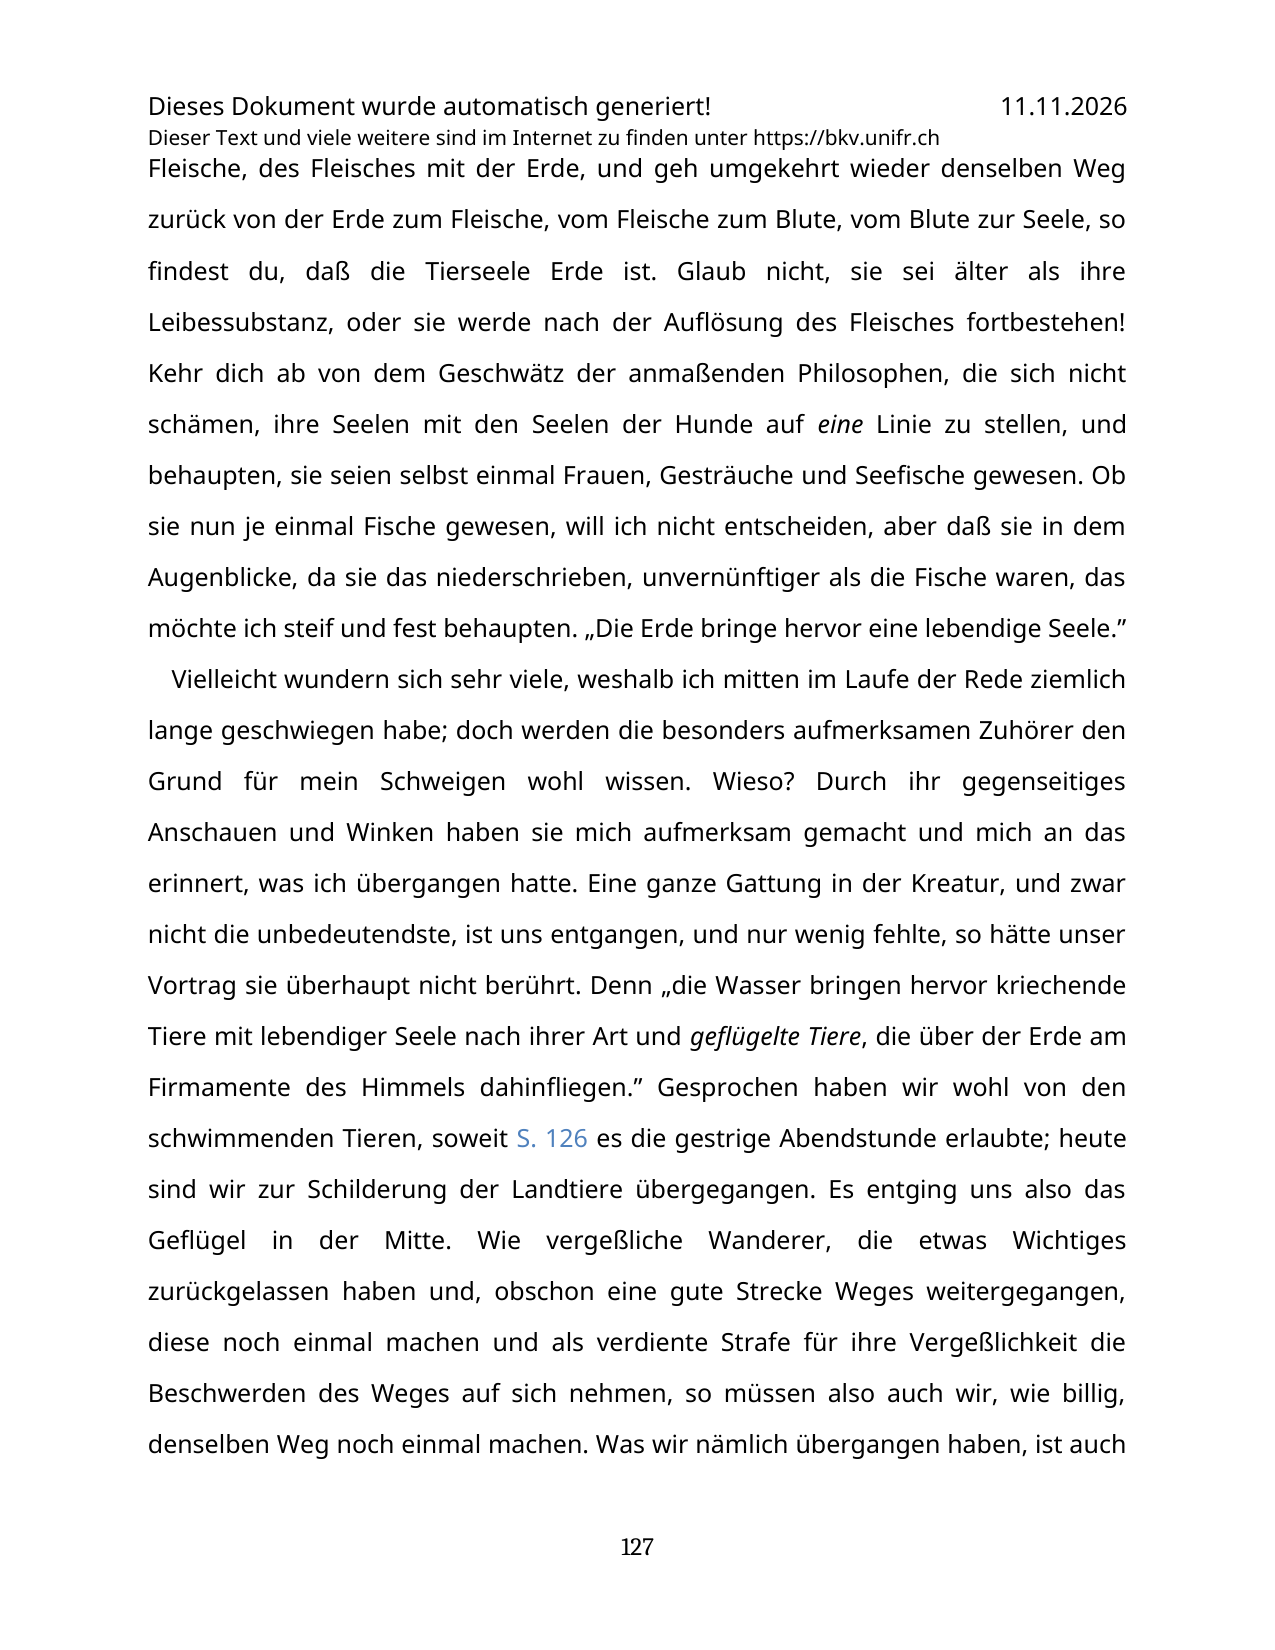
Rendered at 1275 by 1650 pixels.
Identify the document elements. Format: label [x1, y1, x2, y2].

text [148, 151, 1127, 644]
text [148, 661, 1127, 1461]
